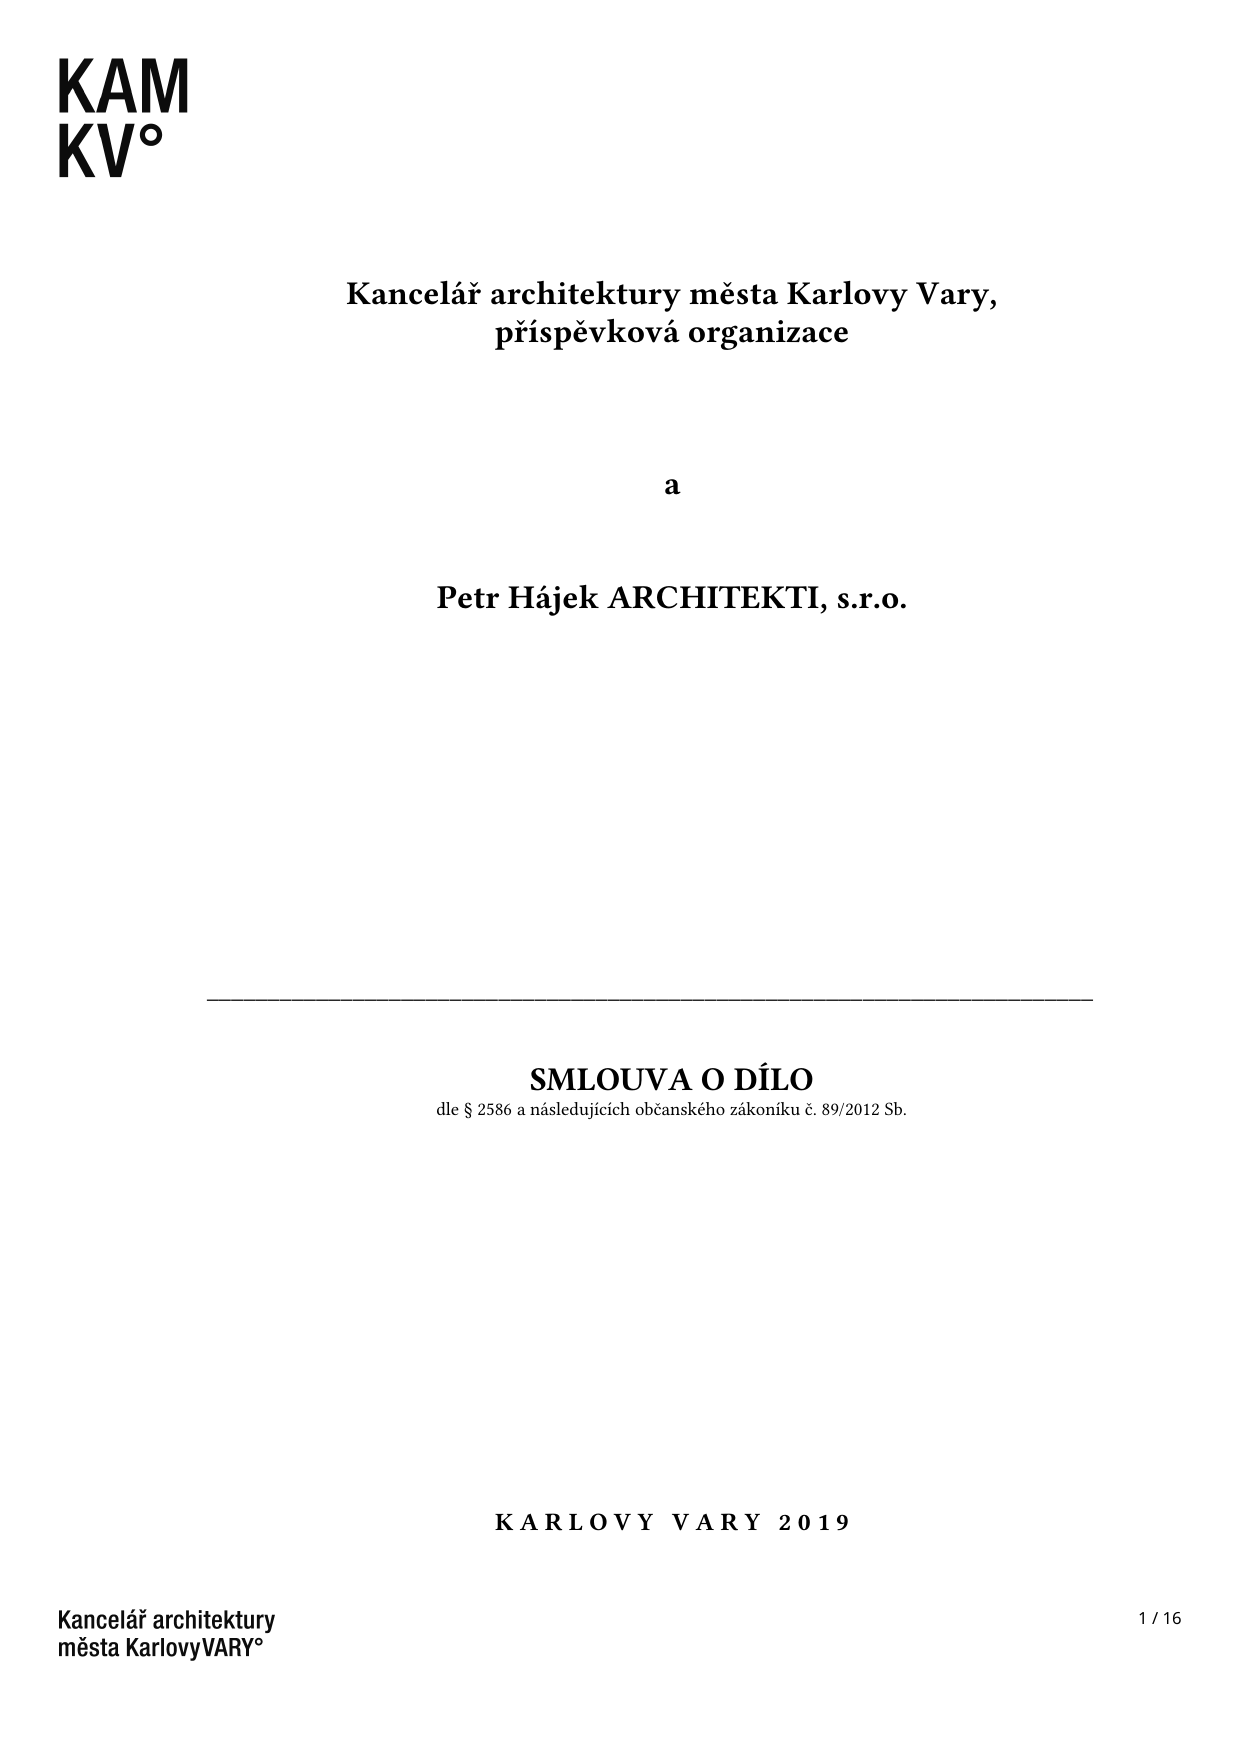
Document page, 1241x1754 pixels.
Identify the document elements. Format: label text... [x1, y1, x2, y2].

text příspěvková organizace [207, 312, 1137, 350]
text Kancelář architektury města Karlovy Vary, [207, 274, 1137, 312]
text dle § 2586 a následujících občanského zákoníku č. 89/2012 Sb. [207, 1099, 1137, 1120]
picture [0, 1594, 286, 1754]
text Petr Hájek ARCHITEKTI, s.r.o. [207, 578, 1137, 616]
text _________________________________________________________________________ [207, 975, 1137, 1004]
text K A R L O V Y V A R Y 2 0 1 9 [207, 1508, 1137, 1536]
text a [207, 464, 1137, 502]
picture [0, 0, 200, 184]
text SMLOUVA O DÍLO [207, 1061, 1137, 1099]
